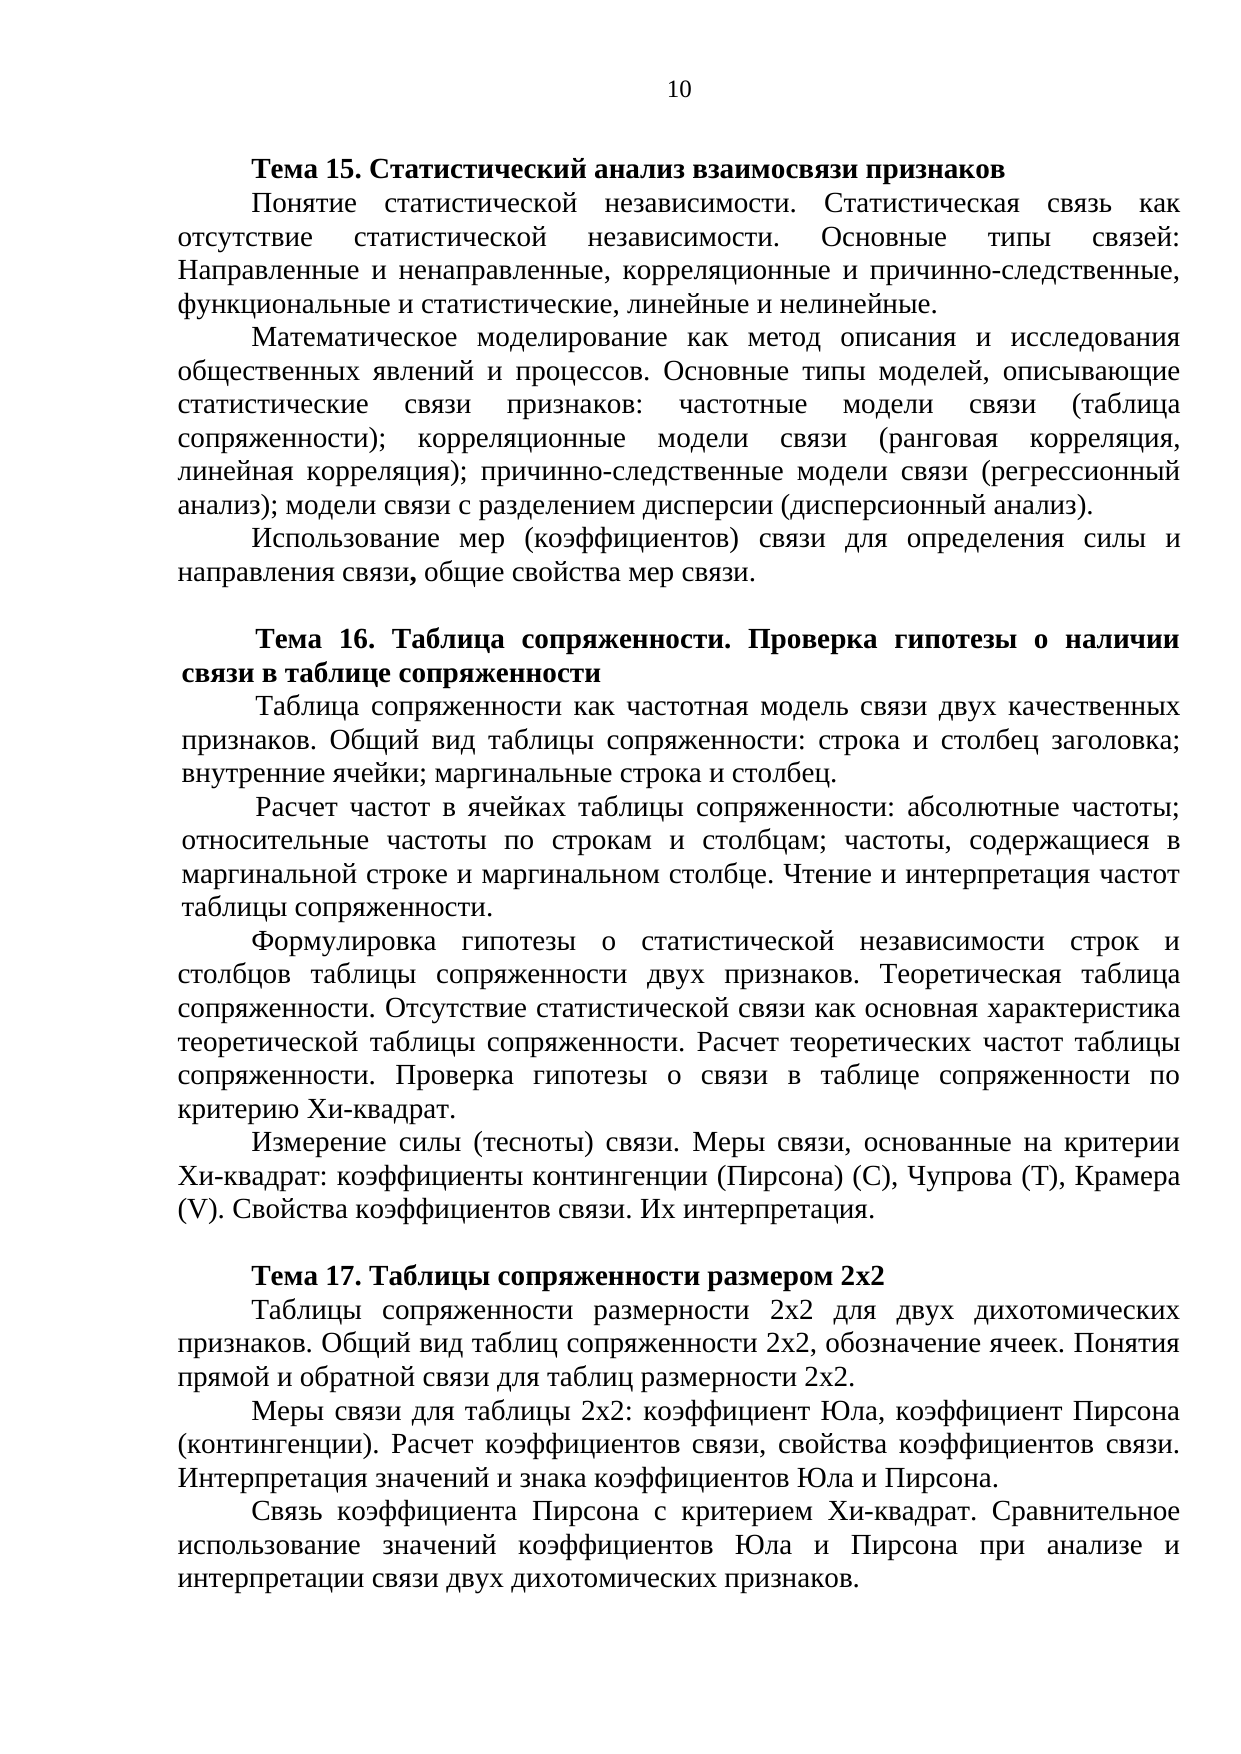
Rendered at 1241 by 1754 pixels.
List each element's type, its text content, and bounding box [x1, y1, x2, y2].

text Таблица сопряженности как частотная модель связи двух качественных признаков. Общий вид таблицы сопряженности: строка и столбец заголовка; внутренние ячейки; маргинальные строка и столбец. [181, 688, 1181, 789]
text Понятие статистической независимости. Статистическая связь как отсутствие статистической независимости. Основные типы связей: Направленные и ненаправленные, корреляционные и причинно-следственные, функциональные и статистические, линейные и нелинейные. [177, 185, 1181, 319]
text Связь коэффициента Пирсона с критерием Хи-квадрат. Сравнительное использование значений коэффициентов Юла и Пирсона при анализе и интерпретации связи двух дихотомических признаков. [177, 1493, 1181, 1594]
text Использование мер (коэффициентов) связи для определения силы и направления связи, общие свойства мер связи. [177, 521, 1181, 588]
text Измерение силы (тесноты) связи. Меры связи, основанные на критерии Хи-квадрат: коэффициенты контингенции (Пирсона) (С), Чупрова (Т), Крамера (V). Свойства коэффициентов связи. Их интерпретация. [177, 1124, 1181, 1225]
text Математическое моделирование как метод описания и исследования общественных явлений и процессов. Основные типы моделей, описывающие статистические связи признаков: частотные модели связи (таблица сопряженности); корреляционные модели связи (ранговая корреляция, линейная корреляция); причинно-следственные модели связи (регрессионный анализ); модели связи с разделением дисперсии (дисперсионный анализ). [177, 319, 1181, 521]
text Таблицы сопряженности размерности 2х2 для двух дихотомических признаков. Общий вид таблиц сопряженности 2х2, обозначение ячеек. Понятия прямой и обратной связи для таблиц размерности 2х2. [177, 1292, 1181, 1393]
text Меры связи для таблицы 2х2: коэффициент Юла, коэффициент Пирсона (контингенции). Расчет коэффициентов связи, свойства коэффициентов связи. Интерпретация значений и знака коэффициентов Юла и Пирсона. [177, 1393, 1181, 1493]
text Тема 17. Таблицы сопряженности размером 2x2 [177, 1258, 1181, 1292]
text Тема 15. Статистический анализ взаимосвязи признаков [177, 152, 1098, 185]
text Тема 16. Таблица сопряженности. Проверка гипотезы о наличии связи в таблице сопряженности [181, 621, 1181, 688]
text Расчет частот в ячейках таблицы сопряженности: абсолютные частоты; относительные частоты по строкам и столбцам; частоты, содержащиеся в маргинальной строке и маргинальном столбце. Чтение и интерпретация частот таблицы сопряженности. [181, 789, 1181, 923]
text Формулировка гипотезы о статистической независимости строк и столбцов таблицы сопряженности двух признаков. Теоретическая таблица сопряженности. Отсутствие статистической связи как основная характеристика теоретической таблицы сопряженности. Расчет теоретических частот таблицы сопряженности. Проверка гипотезы о связи в таблице сопряженности по критерию Хи-квадрат. [177, 923, 1181, 1124]
